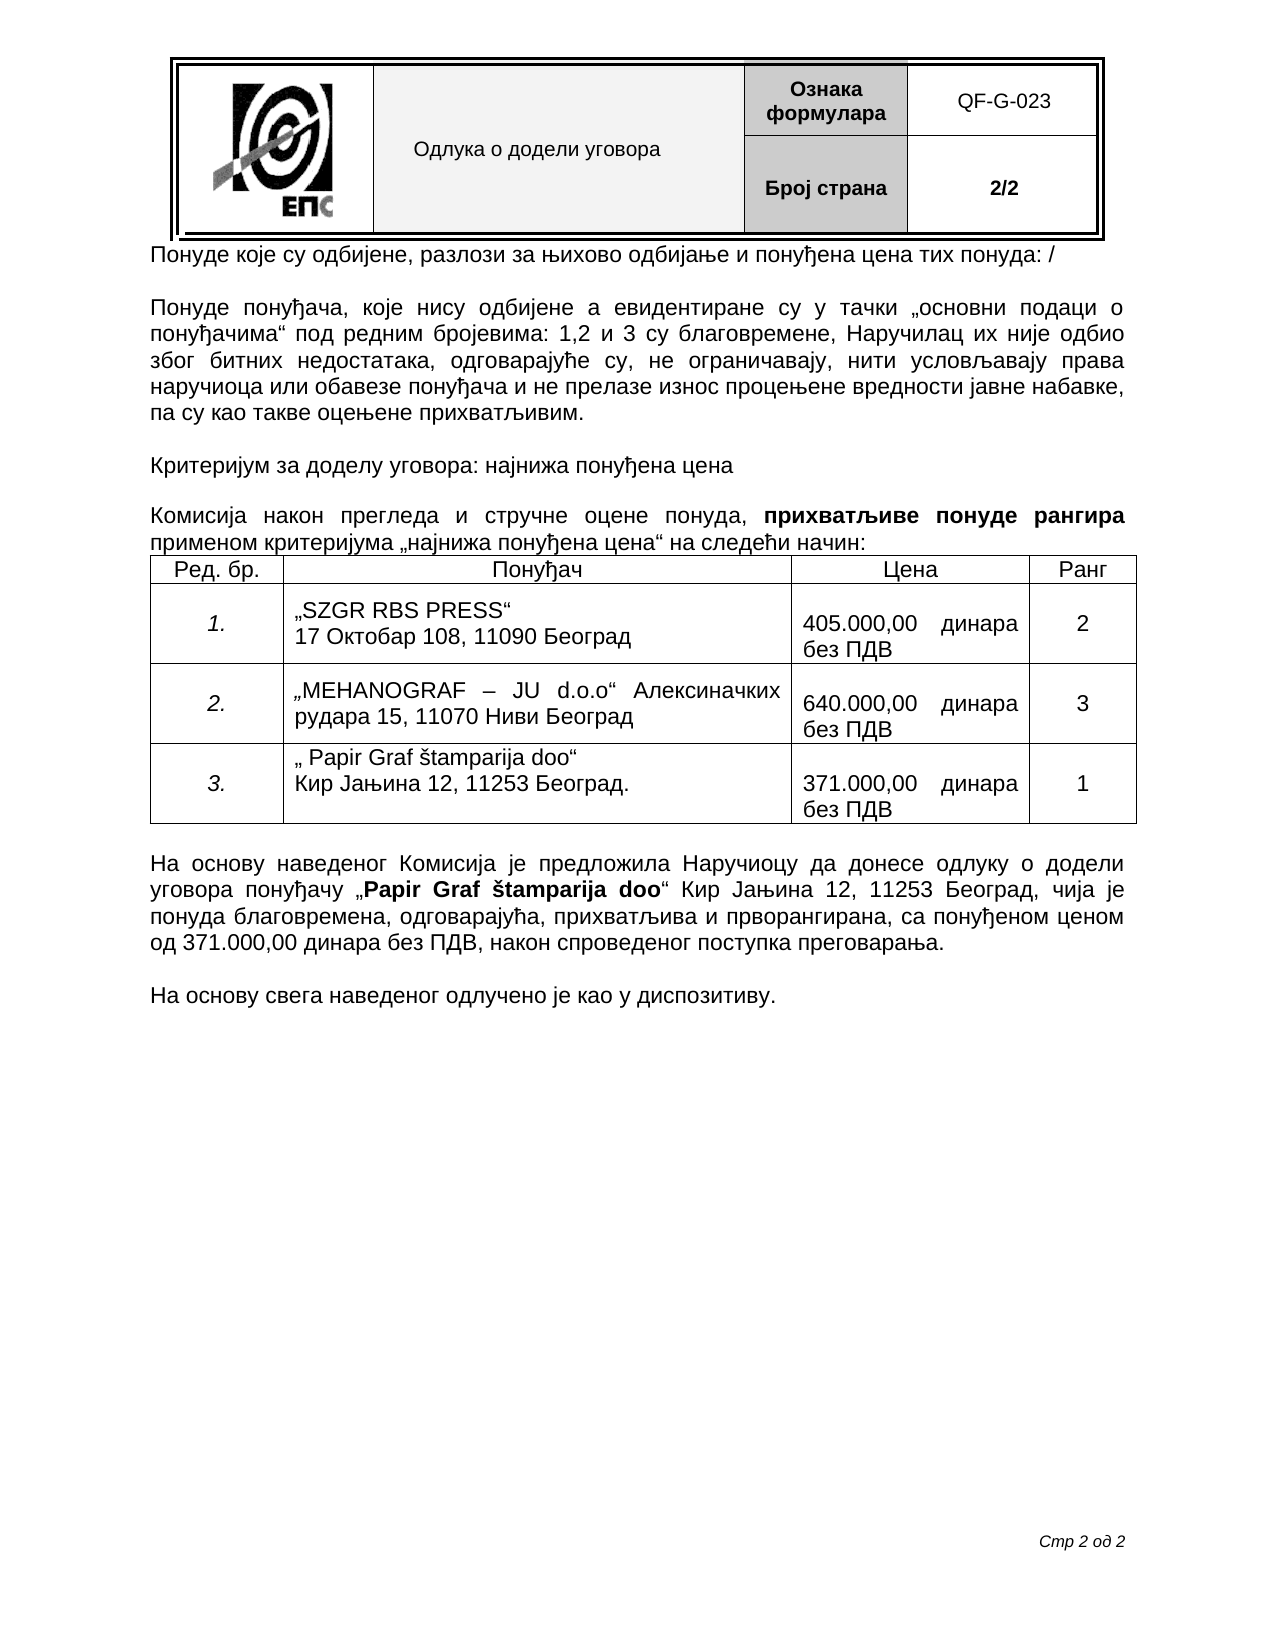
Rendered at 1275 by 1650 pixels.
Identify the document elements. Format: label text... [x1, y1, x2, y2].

table_cell 405.000,00 динара без ПДВ [792, 584, 1029, 662]
table_header Ред. бр. [151, 556, 283, 582]
text Понуде које су одбијене, разлози за њихово одбијање и понуђена цена тих понуда: / [150, 173, 1125, 267]
table_cell „MEHANOGRAF – JU d.o.o“ Алексиначких рудара 15, 11070 Ниви Београд [284, 664, 791, 743]
table_cell 1 [1030, 744, 1136, 823]
table_cell 3. [151, 744, 283, 823]
table_cell 2 [1030, 584, 1136, 662]
table_cell 640.000,00 динара без ПДВ [792, 664, 1029, 743]
table_cell 1. [151, 584, 283, 662]
table_header Цена [792, 556, 1029, 582]
table_cell „SZGR RBS PRESS“ 17 Октобар 108, 11090 Београд [284, 584, 791, 662]
table_cell „ Papir Graf štamparija doo“ Кир Јањина 12, 11253 Београд. [284, 744, 791, 823]
text На основу свега наведеног одлучено је као у диспозитиву. [150, 982, 1134, 1008]
table_cell 371.000,00 динара без ПДВ [792, 744, 1029, 823]
table_cell 2. [151, 664, 283, 743]
text Понуде понуђача, које нису одбијене а евидентиране су у тачки „основни подаци о понуђачима“ под редним бројевима: 1,2 и 3 су благовремене, Наручилац их није одбио због битних недостатака, одговарајуће су, не ограничавају, нити условљавају права наручиоца или обавезе понуђача и не прелазе износ процењене вредности јавне набавке, па су као такве оцењене прихватљивим. [150, 294, 1125, 426]
text Критеријум за доделу уговора: најнижа понуђена цена [150, 452, 1125, 478]
text На основу наведеног Комисија је предложила Наручиоцу да донесе одлуку о додели уговора понуђачу „Papir Graf štamparija doo“ Кир Јањина 12, 11253 Београд, чија је понуда благовремена, одговарајућа, прихватљива и прворангирана, са понуђеном ценом од 371.000,00 динара без ПДВ, након спроведеног поступка преговарања. [150, 850, 1125, 956]
table_header Ранг [1030, 556, 1136, 582]
table_cell 3 [1030, 664, 1136, 743]
text Комисија након прегледа и стручне оцене понуда, прихватљиве понуде рангира применом критеријума „најнижа понуђена цена“ на следећи начин: [150, 502, 1125, 555]
table_header Понуђач [284, 556, 791, 582]
